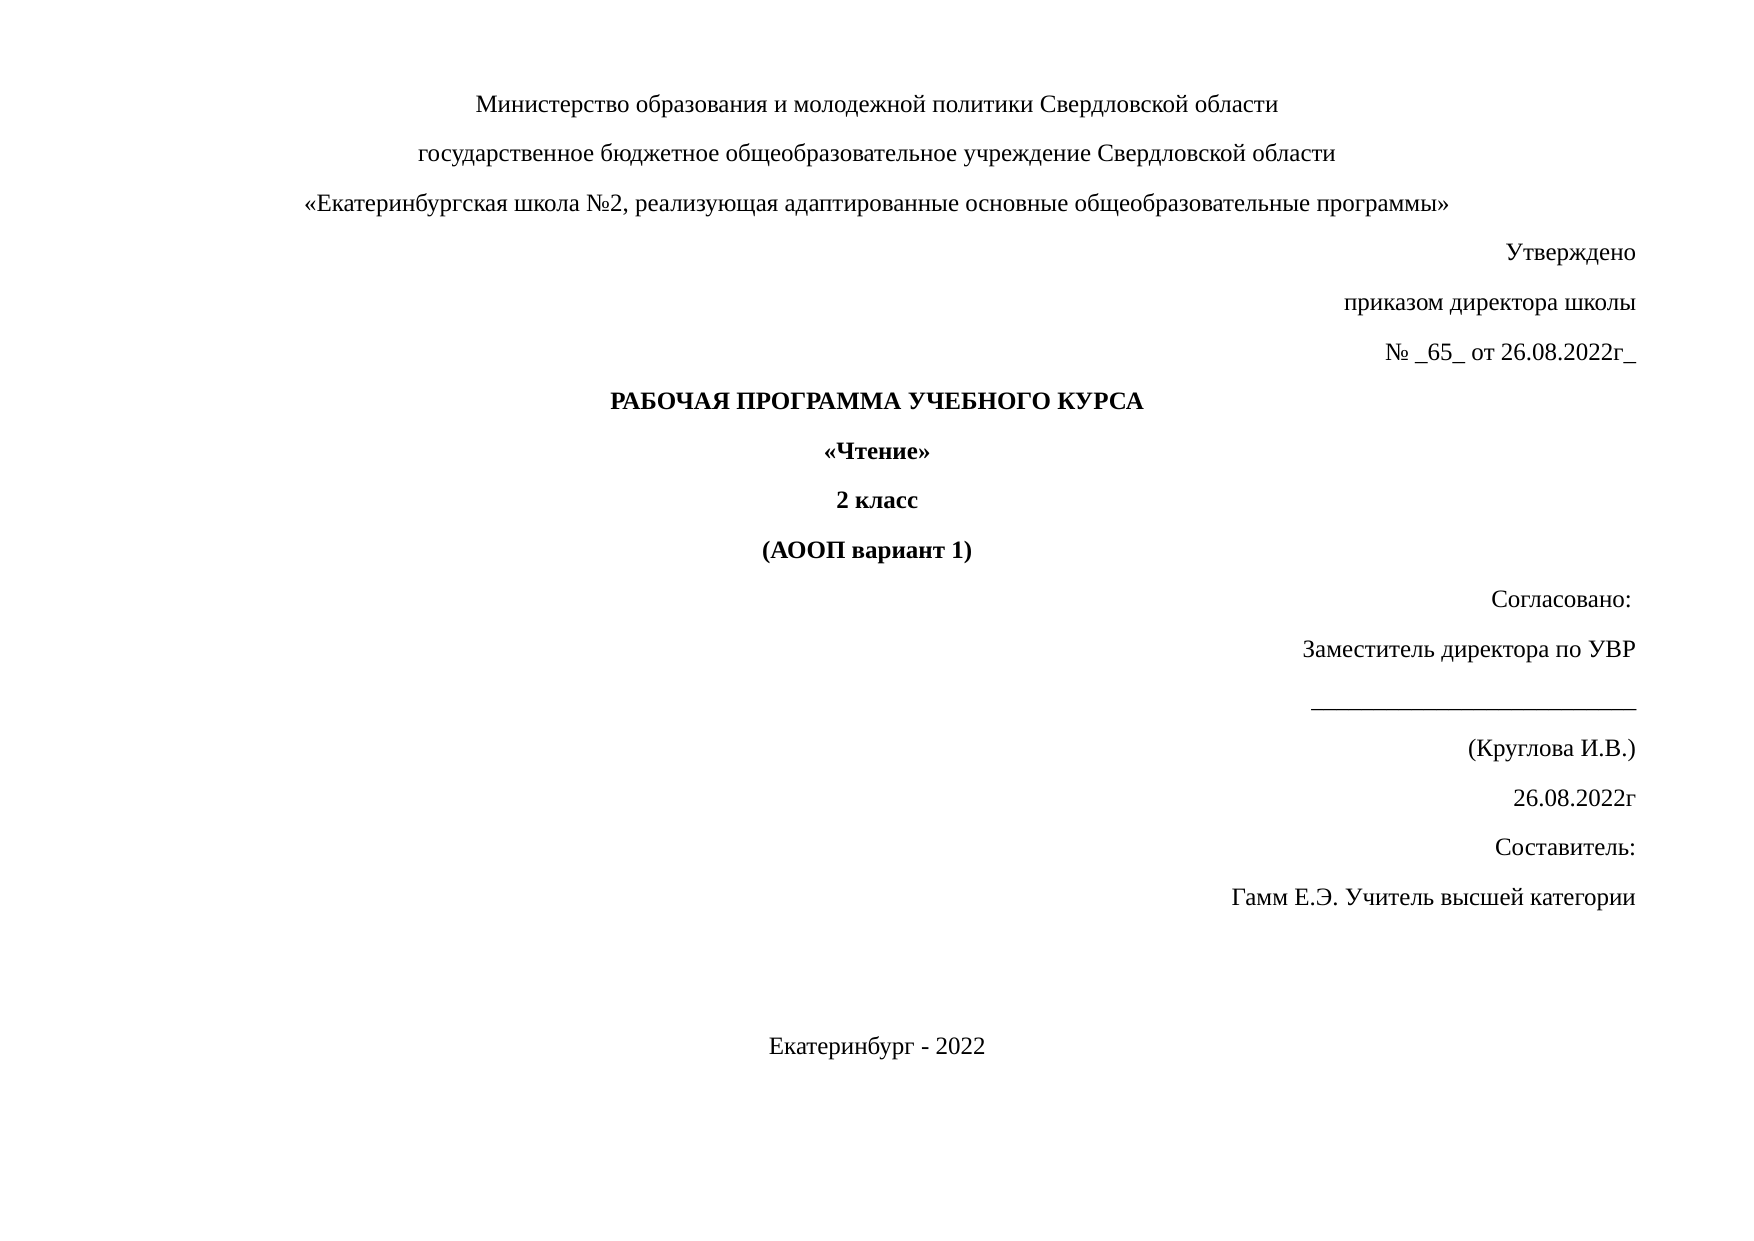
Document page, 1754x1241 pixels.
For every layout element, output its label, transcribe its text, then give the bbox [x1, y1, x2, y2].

text Утверждено [118, 237, 1636, 266]
text (АООП вариант 1) [118, 535, 1636, 564]
text «Екатеринбургская школа №2, реализующая адаптированные основные общеобразовательные программы» [118, 188, 1636, 217]
text РАБОЧАЯ ПРОГРАММА УЧЕБНОГО КУРСА [118, 386, 1636, 415]
text Составитель: [118, 832, 1636, 861]
text __________________________ [118, 684, 1636, 712]
text 2 класс [118, 485, 1636, 514]
text Согласовано: [118, 584, 1636, 613]
text Гамм Е.Э. Учитель высшей категории [118, 882, 1636, 911]
text № _65_ от 26.08.2022г_ [118, 337, 1636, 365]
text 26.08.2022г [118, 783, 1636, 812]
text Министерство образования и молодежной политики Свердловской области [118, 89, 1636, 117]
text государственное бюджетное общеобразовательное учреждение Свердловской области [118, 138, 1636, 167]
text «Чтение» [118, 436, 1636, 464]
text приказом директора школы [118, 287, 1636, 316]
text Заместитель директора по УВР [118, 634, 1636, 663]
text Екатеринбург - 2022 [118, 1031, 1636, 1059]
text (Круглова И.В.) [118, 733, 1636, 762]
